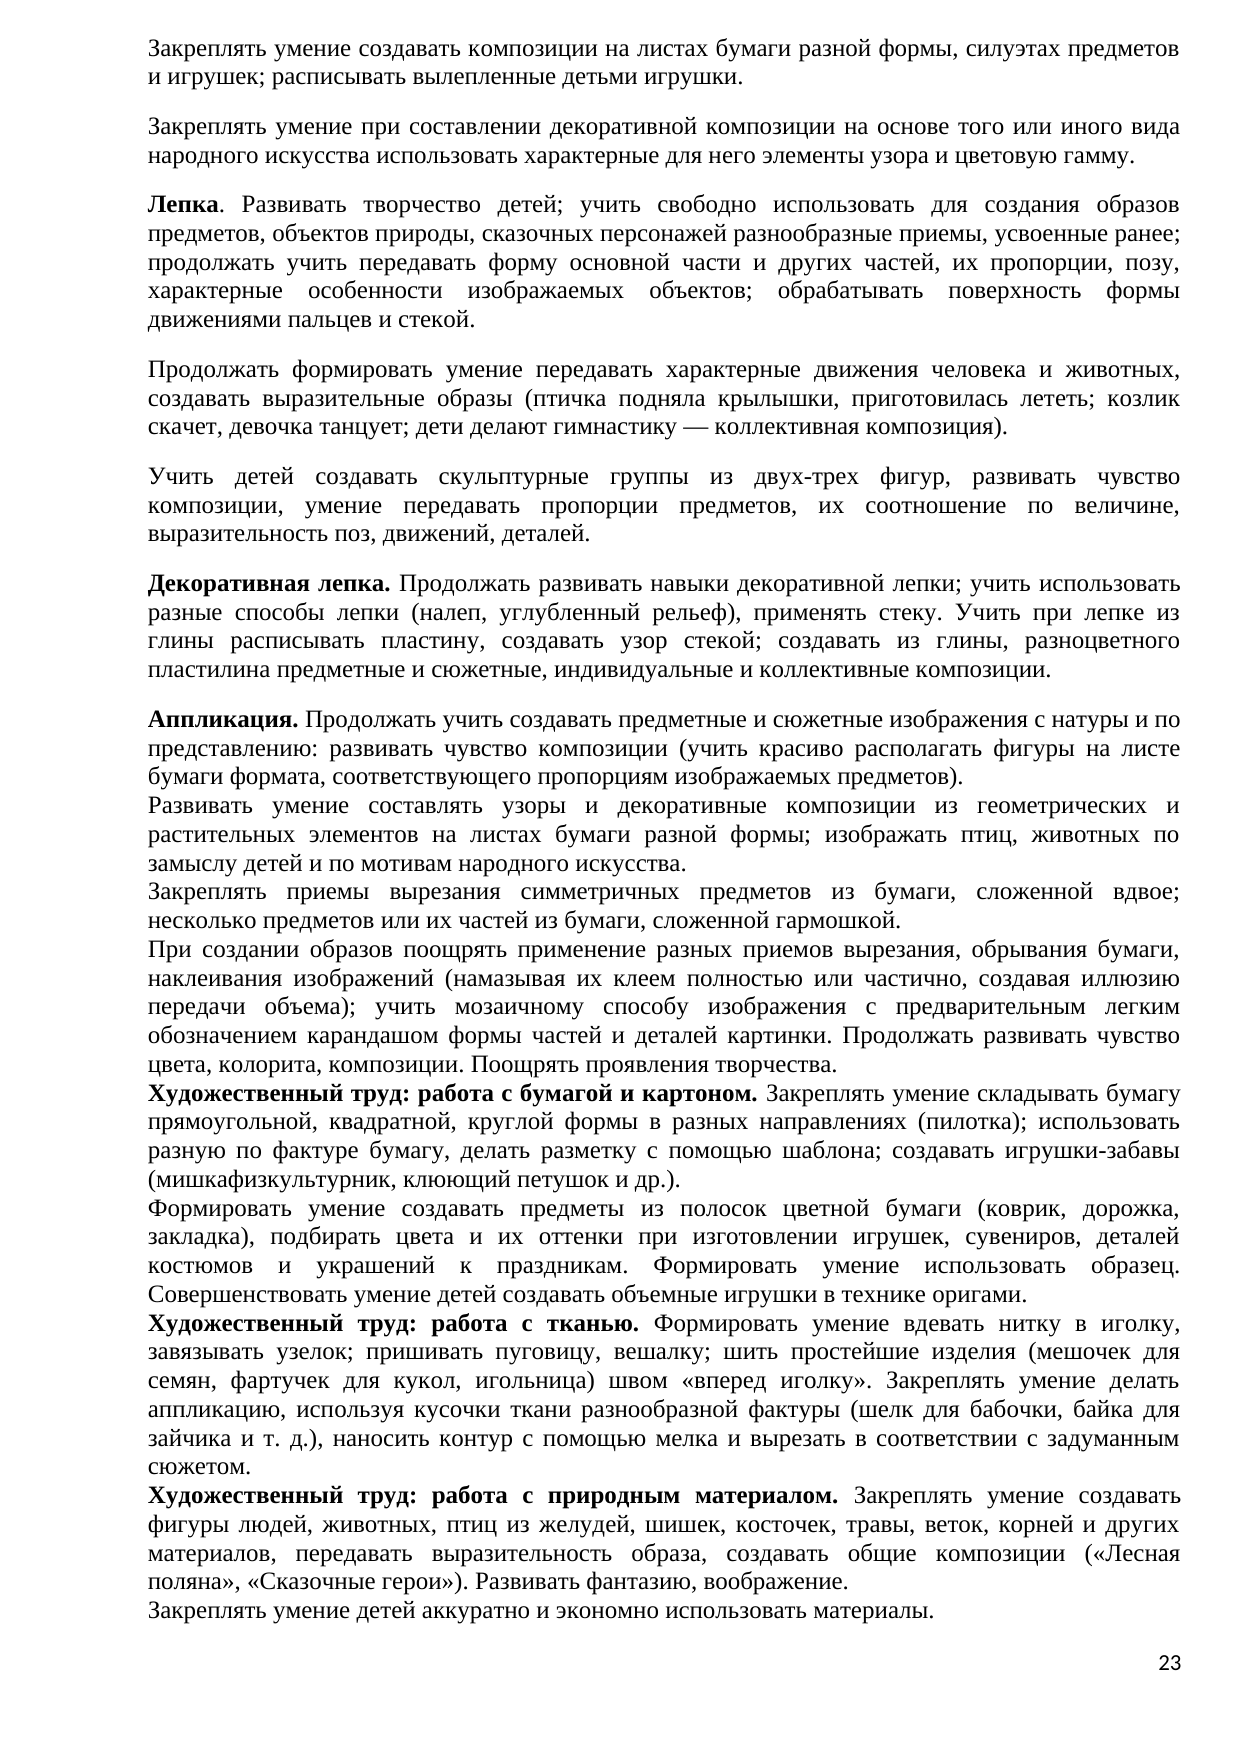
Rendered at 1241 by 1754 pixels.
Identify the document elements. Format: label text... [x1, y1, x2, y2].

text Развивать умение составлять узоры и декоративные композиции из геометрических и растительных элементов на листах бумаги разной формы; изображать птиц, животных по замыслу детей и по мотивам народного искусства. [148, 790, 1181, 876]
text Продолжать формировать умение передавать характерные движения человека и животных, создавать выразительные образы (птичка подняла крылышки, приготовилась лететь; козлик скачет, девочка танцует; дети делают гимнастику — коллективная композиция). [148, 354, 1181, 440]
text Декоративная лепка. Продолжать развивать навыки декоративной лепки; учить использовать разные способы лепки (налеп, углубленный рельеф), применять стеку. Учить при лепке из глины расписывать пластину, создавать узор стекой; создавать из глины, разноцветного пластилина предметные и сюжетные, индивидуальные и коллективные композиции. [148, 568, 1181, 683]
text Художественный труд: работа с тканью. Формировать умение вдевать нитку в иголку, завязывать узелок; пришивать пуговицу, вешалку; шить простейшие изделия (мешочек для семян, фартучек для кукол, игольница) швом «вперед иголку». Закреплять умение делать аппликацию, используя кусочки ткани разнообразной фактуры (шелк для бабочки, байка для зайчика и т. д.), наносить контур с помощью мелка и вырезать в соответствии с задуманным сюжетом. [148, 1308, 1181, 1480]
text Формировать умение создавать предметы из полосок цветной бумаги (коврик, дорожка, закладка), подбирать цвета и их оттенки при изготовлении игрушек, сувениров, деталей костюмов и украшений к праздникам. Формировать умение использовать образец. Совершенствовать умение детей создавать объемные игрушки в технике оригами. [148, 1193, 1181, 1308]
text Художественный труд: работа с бумагой и картоном. Закреплять умение складывать бумагу прямоугольной, квадратной, круглой формы в разных направлениях (пилотка); использовать разную по фактуре бумагу, делать разметку с помощью шаблона; создавать игрушки-забавы (мишкафизкультурник, клюющий петушок и др.). [148, 1078, 1181, 1193]
text Учить детей создавать скульптурные группы из двух-трех фигур, развивать чувство композиции, умение передавать пропорции предметов, их соотношение по величине, выразительность поз, движений, деталей. [148, 461, 1181, 547]
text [148, 33, 1181, 90]
text Закреплять приемы вырезания симметричных предметов из бумаги, сложенной вдвое; несколько предметов или их частей из бумаги, сложенной гармошкой. [148, 876, 1181, 934]
text Лепка. Развивать творчество детей; учить свободно использовать для создания образов предметов, объектов природы, сказочных персонажей разнообразные приемы, усвоенные ранее; продолжать учить передавать форму основной части и других частей, их пропорции, позу, характерные особенности изображаемых объектов; обрабатывать поверхность формы движениями пальцев и стекой. [148, 189, 1181, 333]
text При создании образов поощрять применение разных приемов вырезания, обрывания бумаги, наклеивания изображений (намазывая их клеем полностью или частично, создавая иллюзию передачи объема); учить мозаичному способу изображения с предварительным легким обозначением карандашом формы частей и деталей картинки. Продолжать развивать чувство цвета, колорита, композиции. Поощрять проявления творчества. [148, 934, 1181, 1078]
text Аппликация. Продолжать учить создавать предметные и сюжетные изображения с натуры и по представлению: развивать чувство композиции (учить красиво располагать фигуры на листе бумаги формата, соответствующего пропорциям изображаемых предметов). [148, 704, 1181, 790]
text Закреплять умение при составлении декоративной композиции на основе того или иного вида народного искусства использовать xapaктерные для него элементы узора и цветовую гамму. [148, 111, 1181, 168]
text Закреплять умение детей аккуратно и экономно использовать материалы. [148, 1595, 1181, 1624]
text Художественный труд: работа с природным материалом. Закреплять умение создавать фигуры людей, животных, птиц из желудей, шишек, косточек, травы, веток, корней и других материалов, передавать выразительность образа, создавать общие композиции («Лесная поляна», «Сказочные герои»). Развивать фантазию, воображение. [148, 1480, 1181, 1595]
